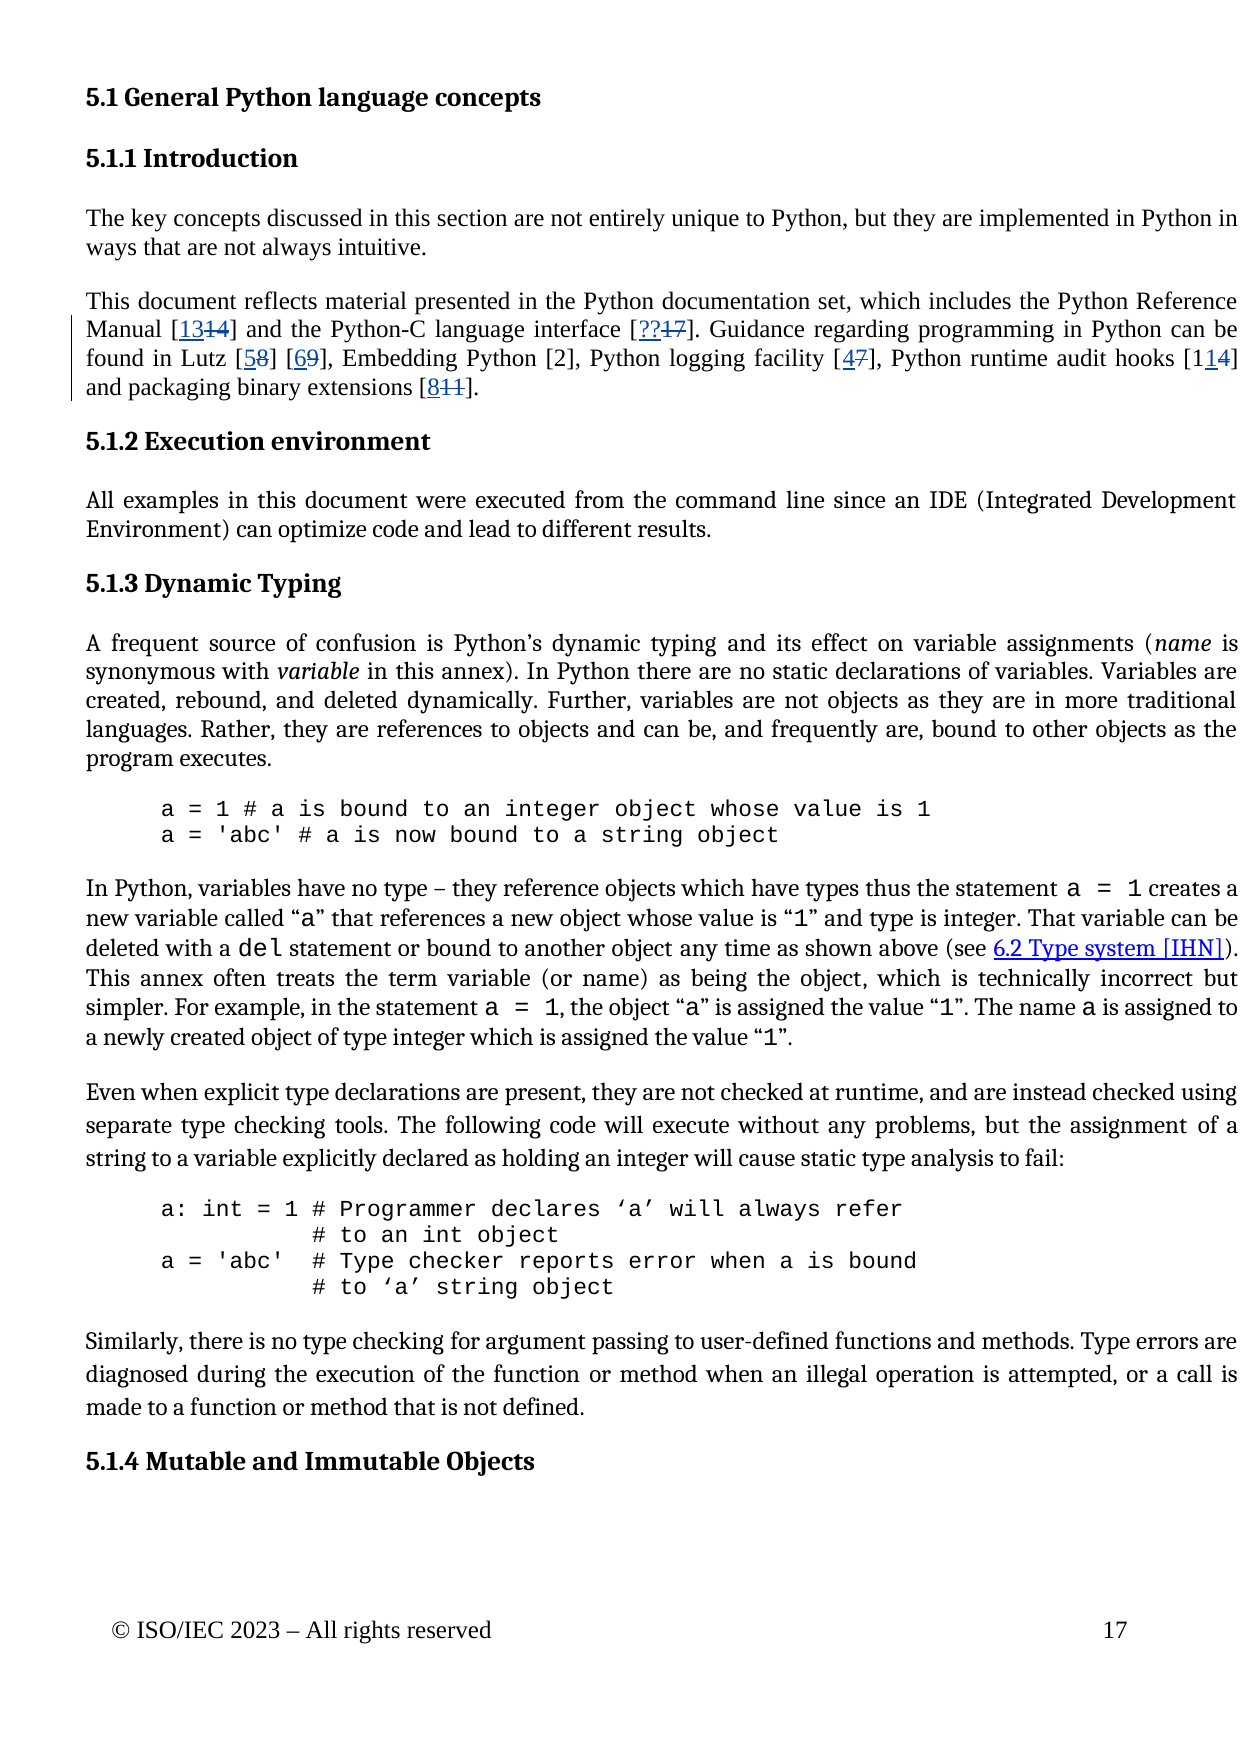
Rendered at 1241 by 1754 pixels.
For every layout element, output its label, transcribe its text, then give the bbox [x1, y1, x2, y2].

text a = 1 # a is bound to an integer object whose value is 1 [161, 797, 1153, 823]
subtitle 5.1.3 Dynamic Typing [86, 568, 1238, 599]
text Even when explicit type declarations are present, they are not checked at runtime, and are instead checked using separate type checking tools. The following code will execute without any problems, but the assignment of a string to a variable explicitly declared as holding an integer will cause static type analysis to fail: [86, 1078, 1238, 1173]
text # to ‘a’ string object [161, 1276, 1153, 1302]
subtitle 5.1.1 Introduction [86, 143, 1238, 174]
subtitle 5.1.4 Mutable and Immutable Objects [86, 1446, 1238, 1478]
text a: int = 1 # Programmer declares ‘a’ will always refer [161, 1198, 1153, 1224]
text Similarly, there is no type checking for argument passing to user-defined functions and methods. Type errors are diagnosed during the execution of the function or method when an illegal operation is attempted, or a call is made to a function or method that is not defined. [86, 1327, 1238, 1421]
text a = 'abc' # a is now bound to a string object [161, 823, 1153, 849]
text In Python, variables have no type – they reference objects which have types thus the statement a = 1 creates a new variable called “a” that references a new object whose value is “1” and type is integer. That variable can be deleted with a del statement or bound to another object any time as shown above (see 6.2 Type system [IHN]). This annex often treats the term variable (or name) as being the object, which is technically incorrect but simpler. For example, in the statement a = 1, the object “a” is assigned the value “1”. The name a is assigned to a newly created object of type integer which is assigned the value “1”. [86, 874, 1238, 1053]
text The key concepts discussed in this section are not entirely unique to Python, but they are implemented in Python in ways that are not always intuitive. [86, 203, 1238, 261]
text All examples in this document were executed from the command line since an IDE (Integrated Development Environment) can optimize code and lead to different results. [86, 486, 1238, 543]
text a = 'abc' # Type checker reports error when a is bound [161, 1250, 1153, 1276]
subtitle 5.1.2 Execution environment [86, 426, 1238, 457]
text This document reflects material presented in the Python documentation set, which includes the Python Reference Manual [] and the Python-C language interface []. Guidance regarding programming in Python can be found in Lutz [] [], Embedding Python [2], Python logging facility [], Python runtime audit hooks [1] and packaging binary extensions []. [86, 286, 1238, 401]
text A frequent source of confusion is Python’s dynamic typing and its effect on variable assignments (name is synonymous with variable in this annex). In Python there are no static declarations of variables. Variables are created, rebound, and deleted dynamically. Further, variables are not objects as they are in more traditional languages. Rather, they are references to objects and can be, and frequently are, bound to other objects as the program executes. [86, 628, 1238, 772]
text # to an int object [161, 1224, 1153, 1250]
subtitle 5.1 General Python language concepts [86, 82, 1238, 114]
